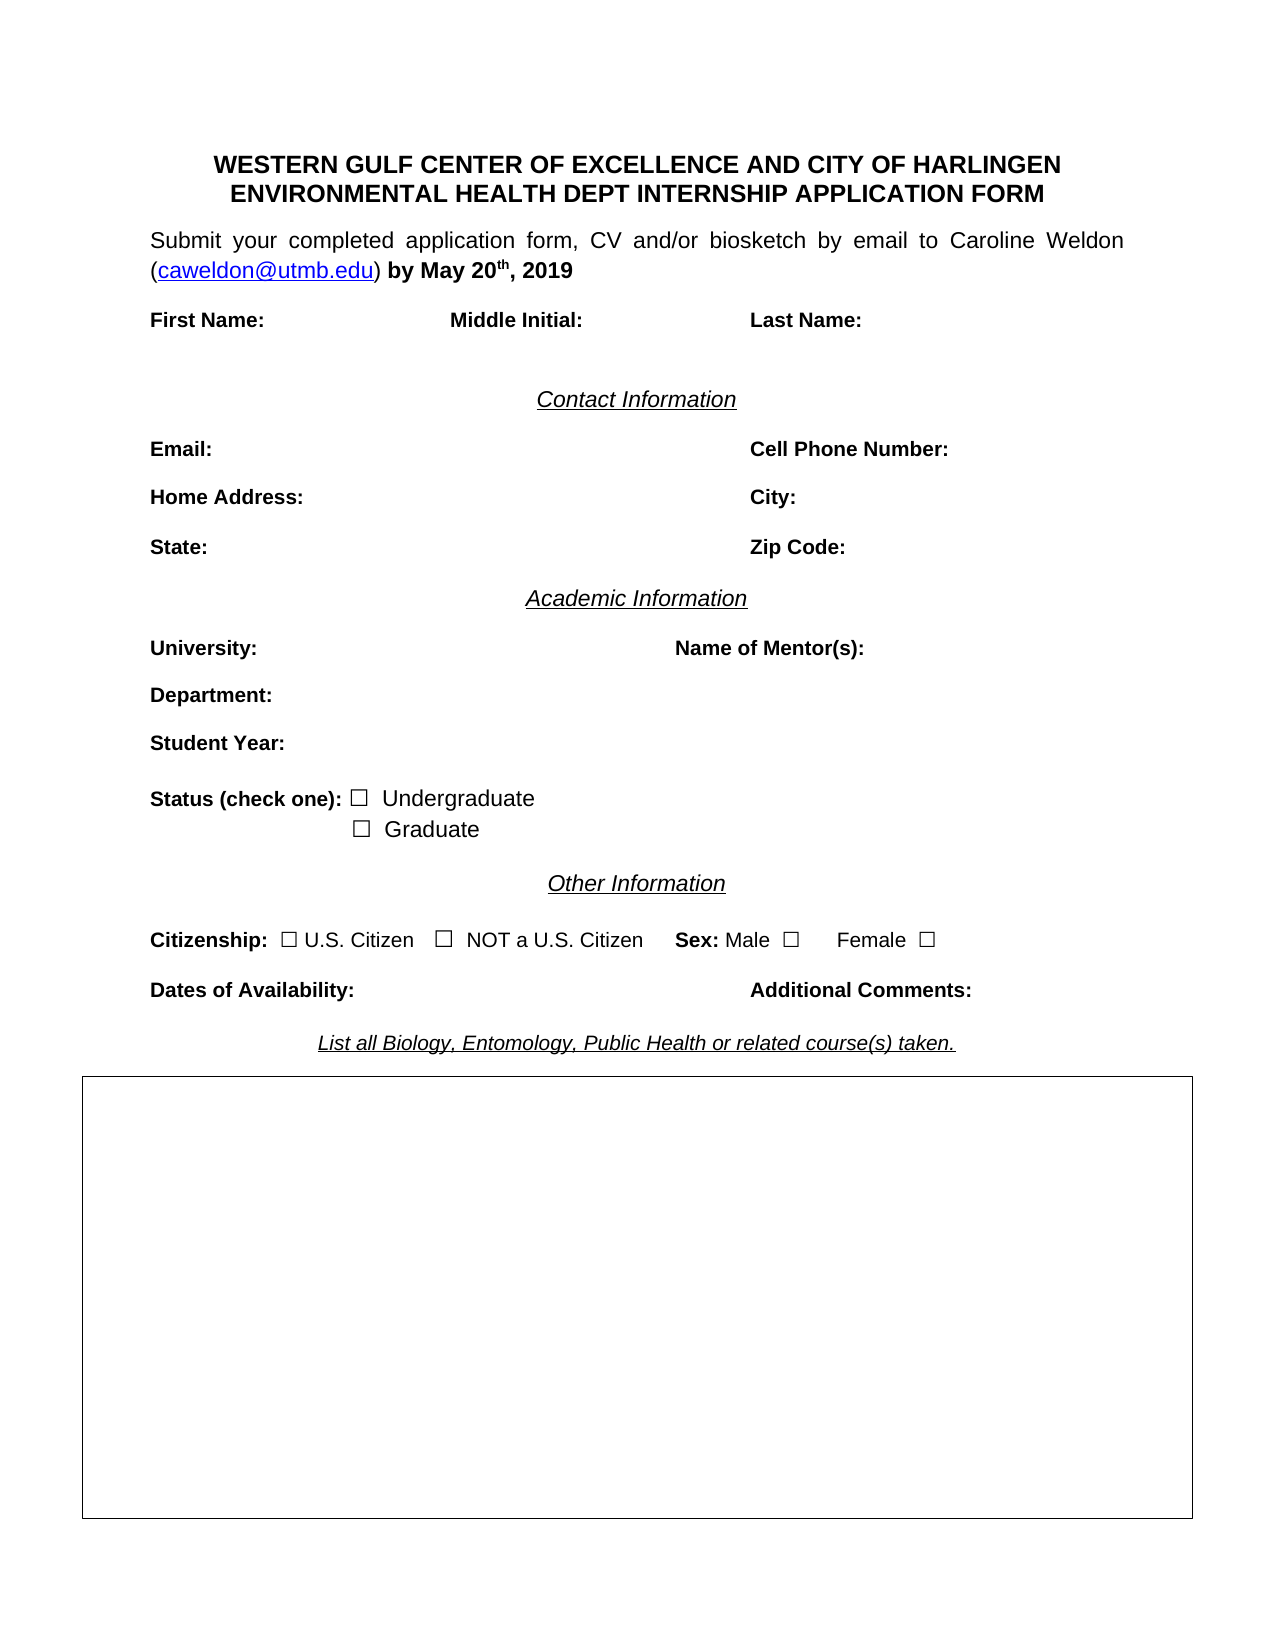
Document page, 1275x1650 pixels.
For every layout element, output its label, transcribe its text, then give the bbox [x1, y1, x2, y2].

text Contact Information [150, 386, 1125, 413]
text Home Address: City: [150, 484, 1125, 508]
text Other Information [150, 870, 1125, 897]
text Citizenship: U.S. Citizen NOT a U.S. Citizen Sex: Male Female [150, 923, 1125, 954]
text Department: [150, 683, 1125, 707]
text State: Zip Code: [150, 535, 1125, 559]
text Dates of Availability: Additional Comments: [150, 978, 1125, 1002]
text Student Year: [150, 731, 1125, 755]
text Submit your completed application form, CV and/or biosketch by email to Caroline Weldon (caweldon@utmb.edu) by May 20th, 2019 [150, 227, 1125, 283]
text List all Biology, Entomology, Public Health or related course(s) taken. [150, 1030, 1125, 1054]
text Status (check one): Undergraduate [150, 782, 1125, 813]
text First Name: Middle Initial: Last Name: [150, 308, 1125, 358]
text WESTERN GULF CENTER OF EXCELLENCE AND CITY OF HARLINGEN ENVIRONMENTAL HEALTH DEPT INTERNSHIP APPLICATION FORM [150, 150, 1125, 207]
text Academic Information [150, 585, 1125, 611]
text Email: Cell Phone Number: [150, 437, 1125, 461]
text University: Name of Mentor(s): [150, 635, 1125, 659]
text Graduate [150, 813, 1125, 844]
